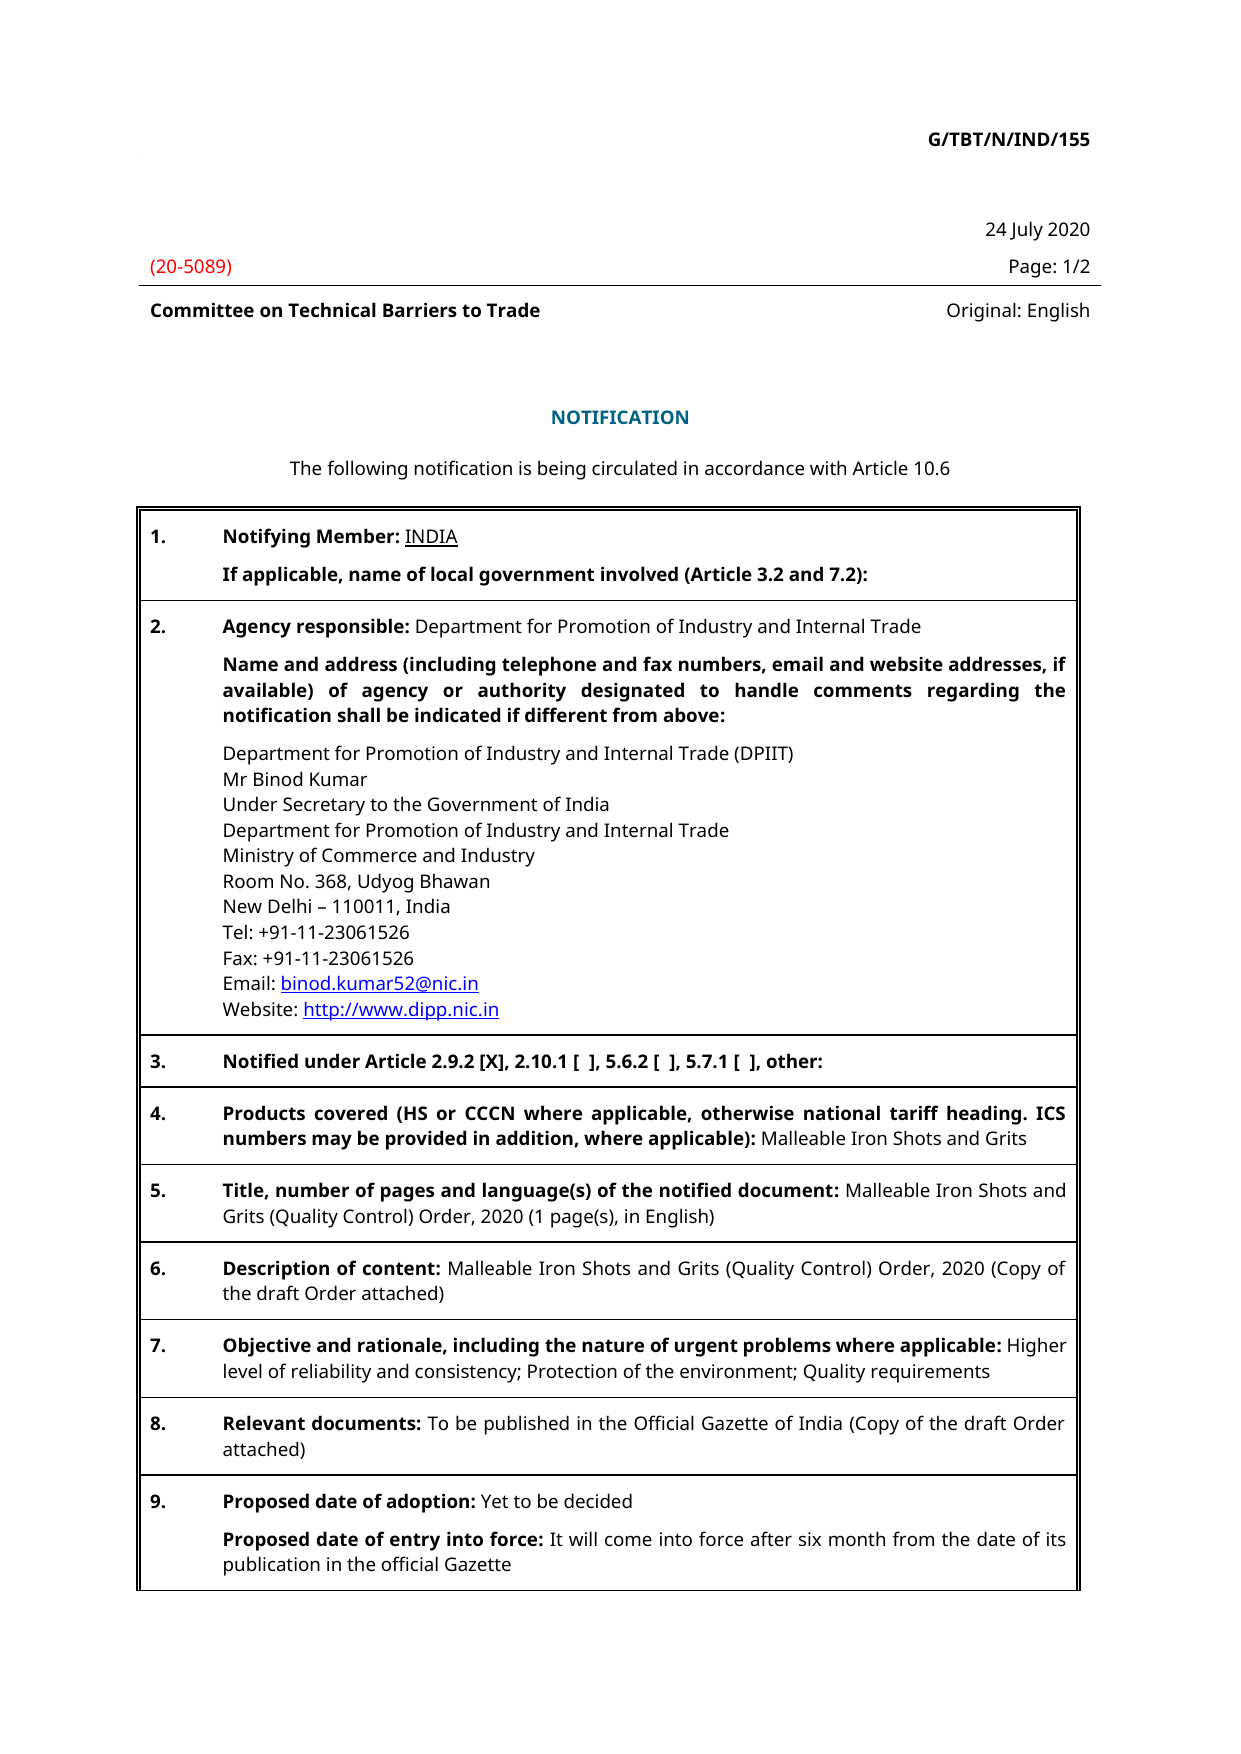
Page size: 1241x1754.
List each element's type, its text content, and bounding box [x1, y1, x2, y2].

table_cell Products covered (HS or CCCN where applicable, otherwise national tariff heading. ICS numbers may be provided in addition, where applicable): Malleable Iron Shots and Grits [211, 1088, 1076, 1163]
table_cell 3. [141, 1036, 211, 1086]
table_cell Title, number of pages and language(s) of the notified document: Malleable Iron Shots and Grits (Quality Control) Order, 2020 (1 page(s), in English) [211, 1165, 1076, 1241]
table_cell 7. [141, 1320, 211, 1396]
table_header Notifying Member: India If applicable, name of local government involved (Article 3.2 and 7.2): [211, 511, 1076, 599]
table_cell Description of content: Malleable Iron Shots and Grits (Quality Control) Order, 2020 (Copy of the draft Order attached) [211, 1243, 1076, 1319]
table_cell Objective and rationale, including the nature of urgent problems where applicable: Higher level of reliability and consistency; Protection of the environment; Quality requirements [211, 1320, 1076, 1396]
table_cell 2. [141, 601, 211, 1034]
table_cell Relevant documents: To be published in the Official Gazette of India (Copy of the draft Order attached) [211, 1398, 1076, 1474]
table_header 1. [141, 511, 211, 599]
text The following notification is being circulated in accordance with Article 10.6 [150, 455, 1090, 481]
table_cell Proposed date of adoption: Yet to be decided Proposed date of entry into force: It will come into force after six month from the date of its publication in the official Gazette [211, 1476, 1076, 1589]
table_cell 5. [141, 1165, 211, 1241]
table_cell 9. [141, 1476, 211, 1589]
table_cell 6. [141, 1243, 211, 1319]
title NOTIFICATION [150, 405, 1090, 430]
table_cell 4. [141, 1088, 211, 1163]
table_cell Agency responsible: Department for Promotion of Industry and Internal Trade Name and address (including telephone and fax numbers, email and website addresses, if available) of agency or authority designated to handle comments regarding the notification shall be indicated if different from above: Department for Promotion of Industry and Internal Trade (DPIIT) Mr Binod Kumar Under Secretary to the Government of India Department for Promotion of Industry and Internal Trade Ministry of Commerce and Industry Room No. 368, Udyog Bhawan New Delhi – 110011, India Tel: +91-11-23061526 Fax: +91-11-23061526 Email: binod.kumar52@nic.in Website: http://www.dipp.nic.in [211, 601, 1076, 1034]
table_cell Notified under Article 2.9.2 [X], 2.10.1 [ ], 5.6.2 [ ], 5.7.1 [ ], other: [211, 1036, 1076, 1086]
table_cell 8. [141, 1398, 211, 1474]
